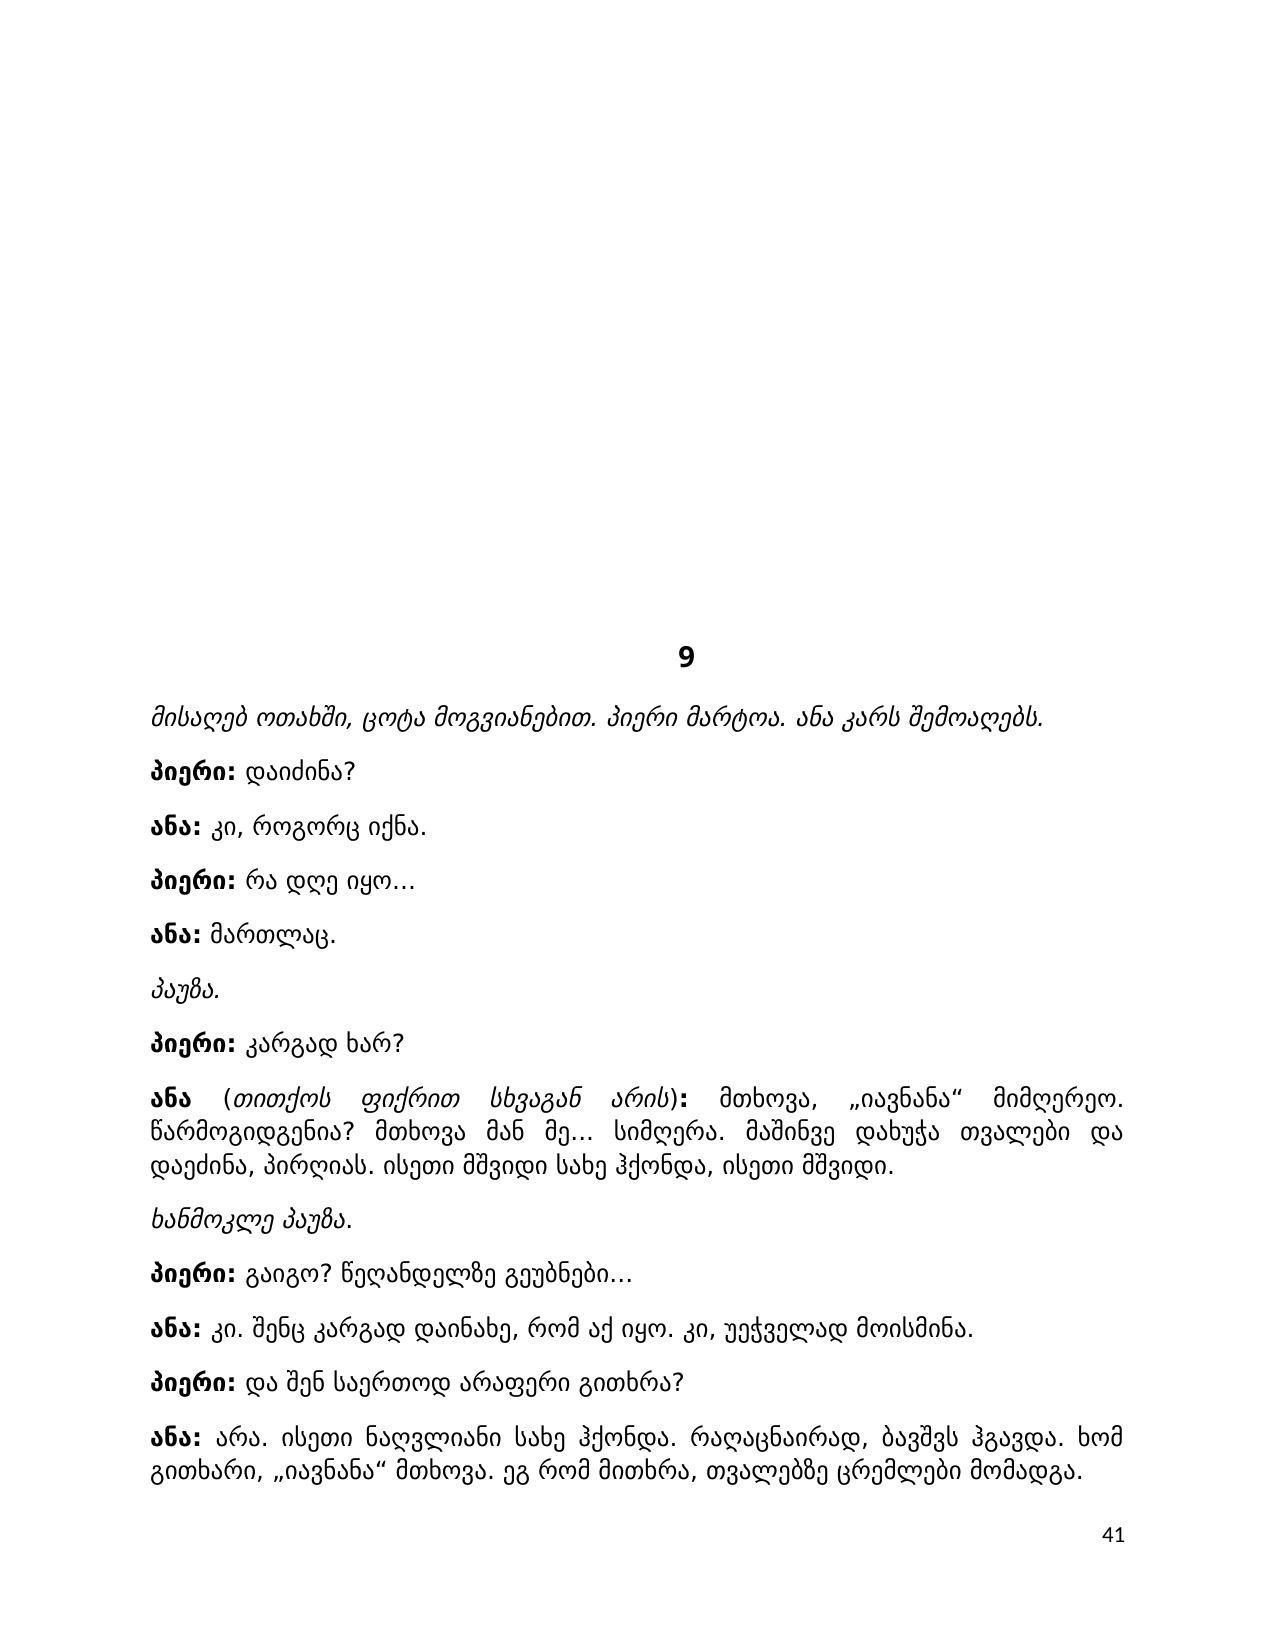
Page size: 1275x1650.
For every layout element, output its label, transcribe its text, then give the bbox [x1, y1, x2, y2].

text პიერი: გაიგო? წეღანდელზე გეუბნები... [150, 1259, 1125, 1289]
text მისაღებ ოთახში, ცოტა მოგვიანებით. პიერი მარტოა. ანა კარს შემოაღებს. [150, 703, 1125, 732]
text ხანმოკლე პაუზა. [150, 1205, 1125, 1234]
text პიერი: დაიძინა? [150, 757, 1125, 787]
text პიერი: რა დღე იყო... [150, 866, 1125, 895]
text ანა: კი, როგორც იქნა. [150, 812, 1125, 841]
text პიერი: კარგად ხარ? [150, 1029, 1125, 1058]
text 9 [150, 637, 1125, 676]
text ანა: მართლაც. [150, 921, 1125, 950]
text პიერი: და შენ საერთოდ არაფერი გითხრა? [150, 1368, 1125, 1397]
text ანა: კი. შენც კარგად დაინახე, რომ აქ იყო. კი, უეჭველად მოისმინა. [150, 1314, 1125, 1343]
text პაუზა. [150, 975, 1125, 1004]
text ანა: არა. ისეთი ნაღვლიანი სახე ჰქონდა. რაღაცნაირად, ბავშვს ჰგავდა. ხომ გითხარი, „იავნანა“ მთხოვა. ეგ რომ მითხრა, თვალებზე ცრემლები მომადგა. [150, 1423, 1125, 1485]
text ანა (თითქოს ფიქრით სხვაგან არის): მთხოვა, „იავნანა“ მიმღერეო. წარმოგიდგენია? მთხოვა მან მე... სიმღერა. მაშინვე დახუჭა თვალები და დაეძინა, პირღიას. ისეთი მშვიდი სახე ჰქონდა, ისეთი მშვიდი. [150, 1084, 1125, 1180]
